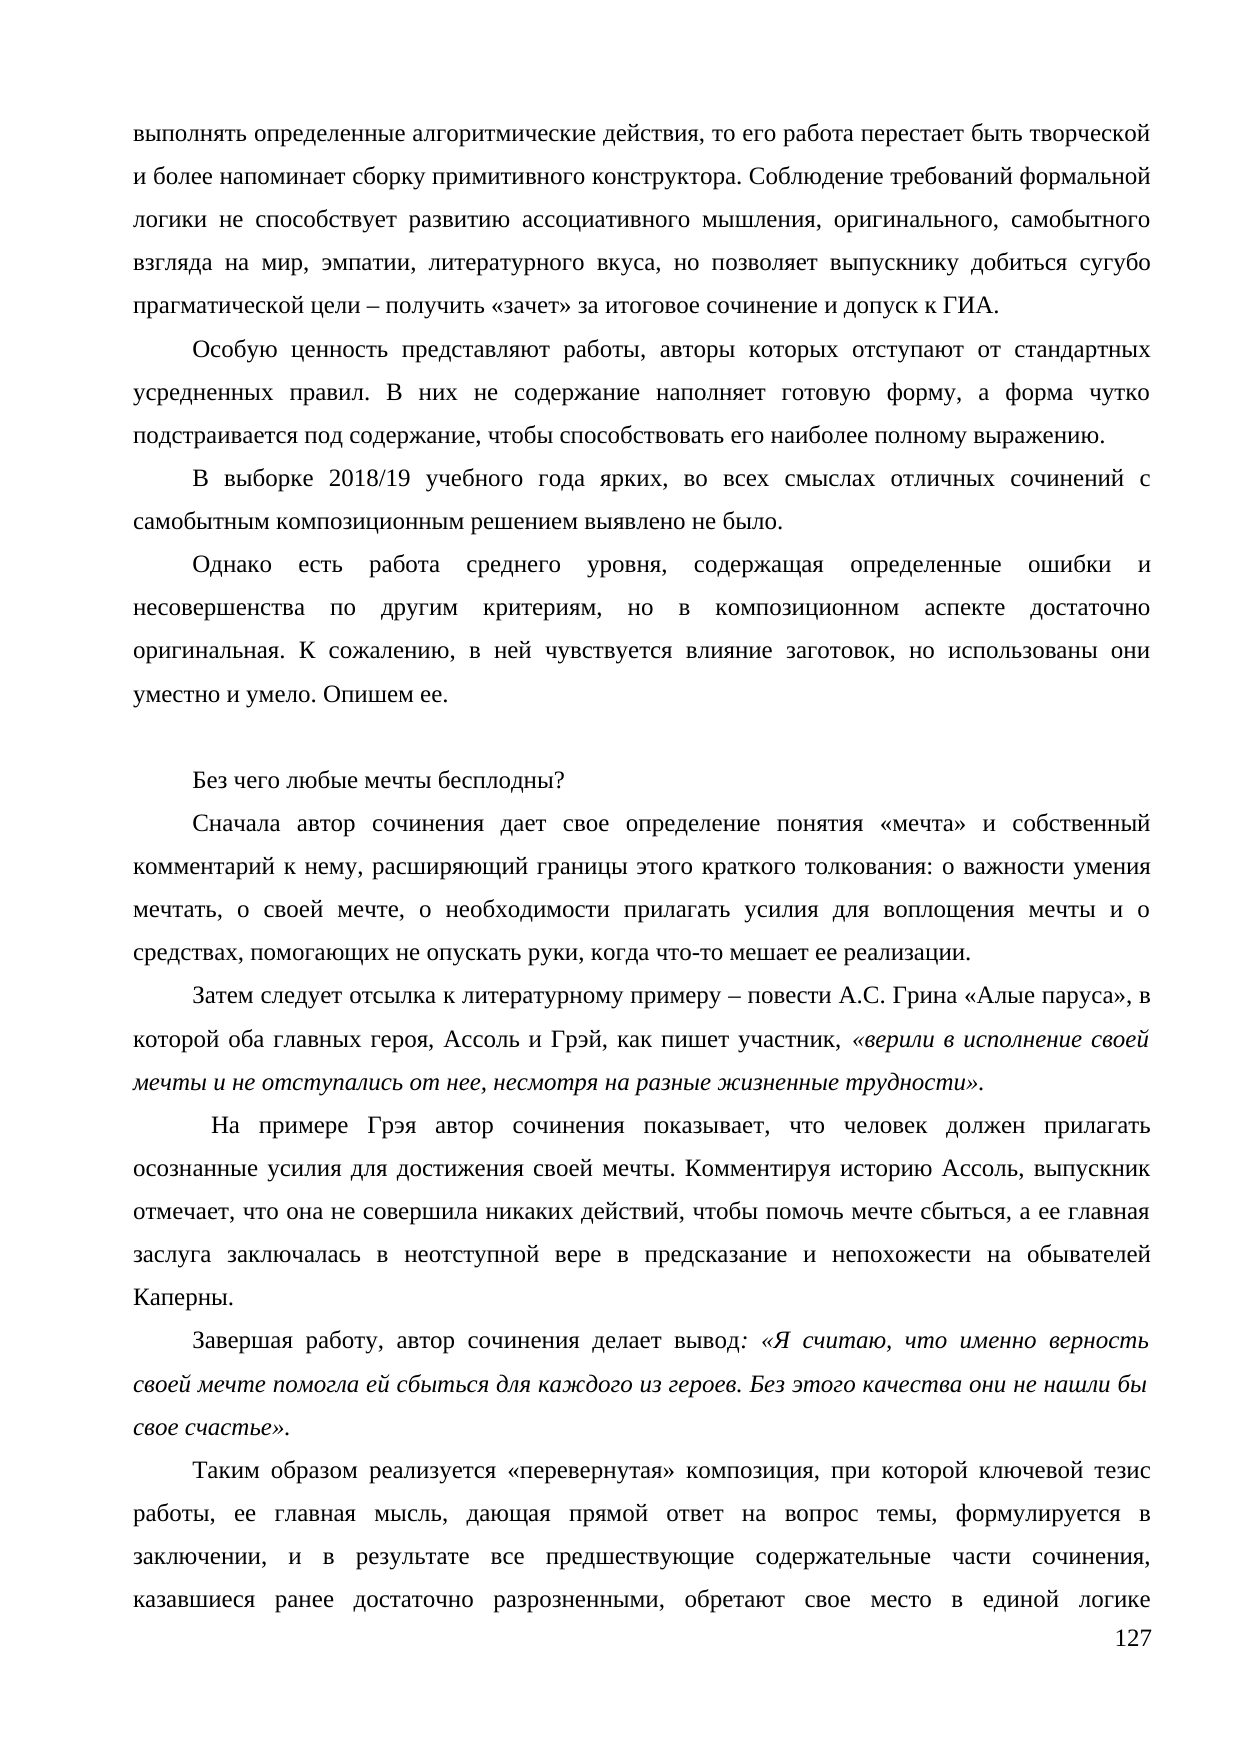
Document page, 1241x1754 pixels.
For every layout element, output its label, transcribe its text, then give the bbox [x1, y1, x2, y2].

text На примере Грэя автор сочинения показывает, что человек должен прилагать осознанные усилия для достижения своей мечты. Комментируя историю Ассоль, выпускник отмечает, что она не совершила никаких действий, чтобы помочь мечте сбыться, а ее главная заслуга заключалась в неотступной вере в предсказание и непохожести на обывателей Каперны. [133, 1110, 1152, 1311]
text Однако есть работа среднего уровня, содержащая определенные ошибки и несовершенства по другим критериям, но в композиционном аспекте достаточно оригинальная. К сожалению, в ней чувствуется влияние заготовок, но использованы они уместно и умело. Опишем ее. [133, 549, 1152, 707]
text В выборке 2018/19 учебного года ярких, во всех смыслах отличных сочинений с самобытным композиционным решением выявлено не было. [133, 463, 1152, 535]
text Затем следует отсылка к литературному примеру – повести А.С. Грина «Алые паруса», в которой оба главных героя, Ассоль и Грэй, как пишет участник, «верили в исполнение своей мечты и не отступались от нее, несмотря на разные жизненные трудности». [133, 981, 1152, 1096]
text Завершая работу, автор сочинения делает вывод: «Я считаю, что именно верность своей мечте помогла ей сбыться для каждого из героев. Без этого качества они не нашли бы свое счастье». [133, 1326, 1152, 1441]
text Сначала автор сочинения дает свое определение понятия «мечта» и собственный комментарий к нему, расширяющий границы этого краткого толкования: о важности умения мечтать, о своей мечте, о необходимости прилагать усилия для воплощения мечты и о средствах, помогающих не опускать руки, когда что-то мешает ее реализации. [133, 808, 1152, 966]
text Без чего любые мечты бесплодны? [133, 765, 1152, 794]
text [133, 118, 1152, 319]
text Особую ценность представляют работы, авторы которых отступают от стандартных усредненных правил. В них не содержание наполняет готовую форму, а форма чутко подстраивается под содержание, чтобы способствовать его наиболее полному выражению. [133, 334, 1152, 449]
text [133, 1455, 1152, 1613]
